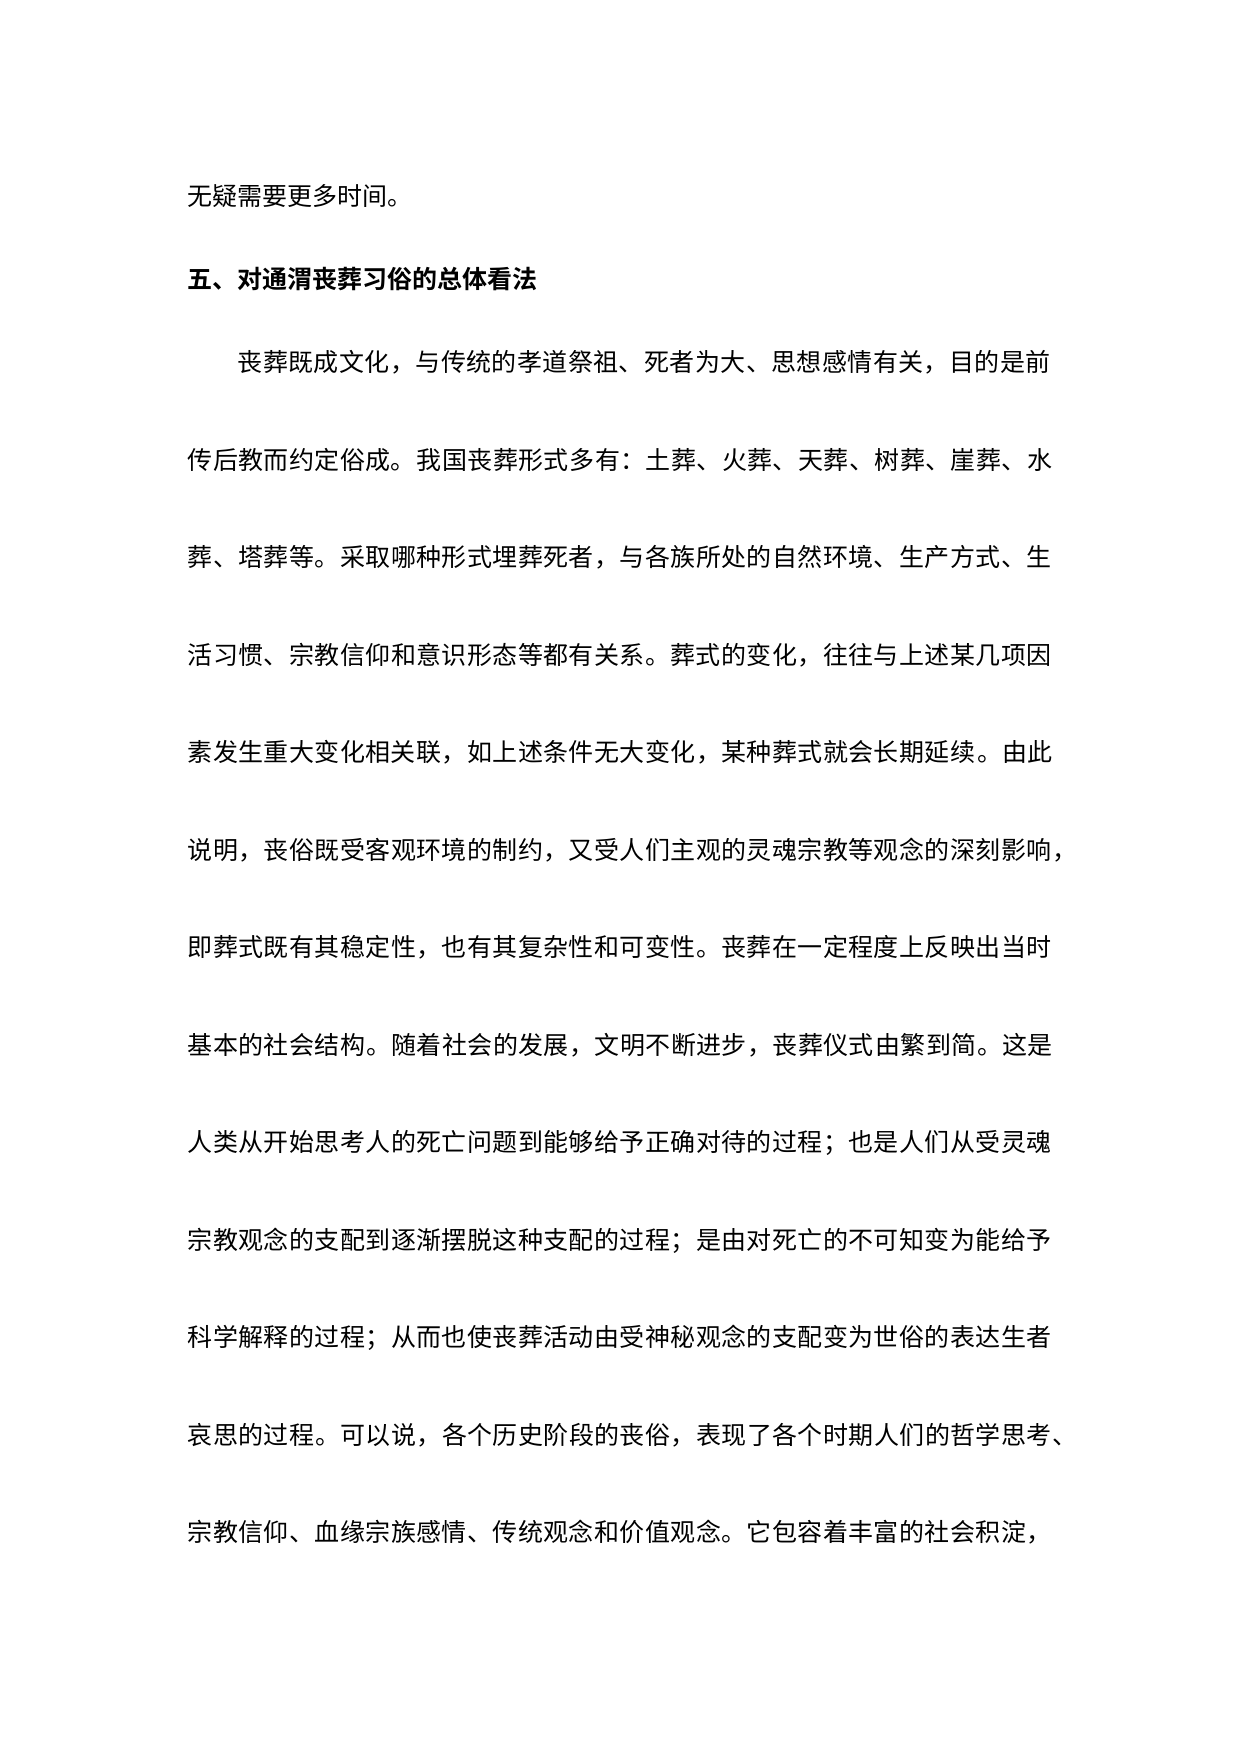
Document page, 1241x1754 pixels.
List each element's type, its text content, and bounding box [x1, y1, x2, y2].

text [187, 328, 1053, 1563]
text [187, 162, 1053, 227]
text 五、对通渭丧葬习俗的总体看法 [187, 245, 1053, 310]
